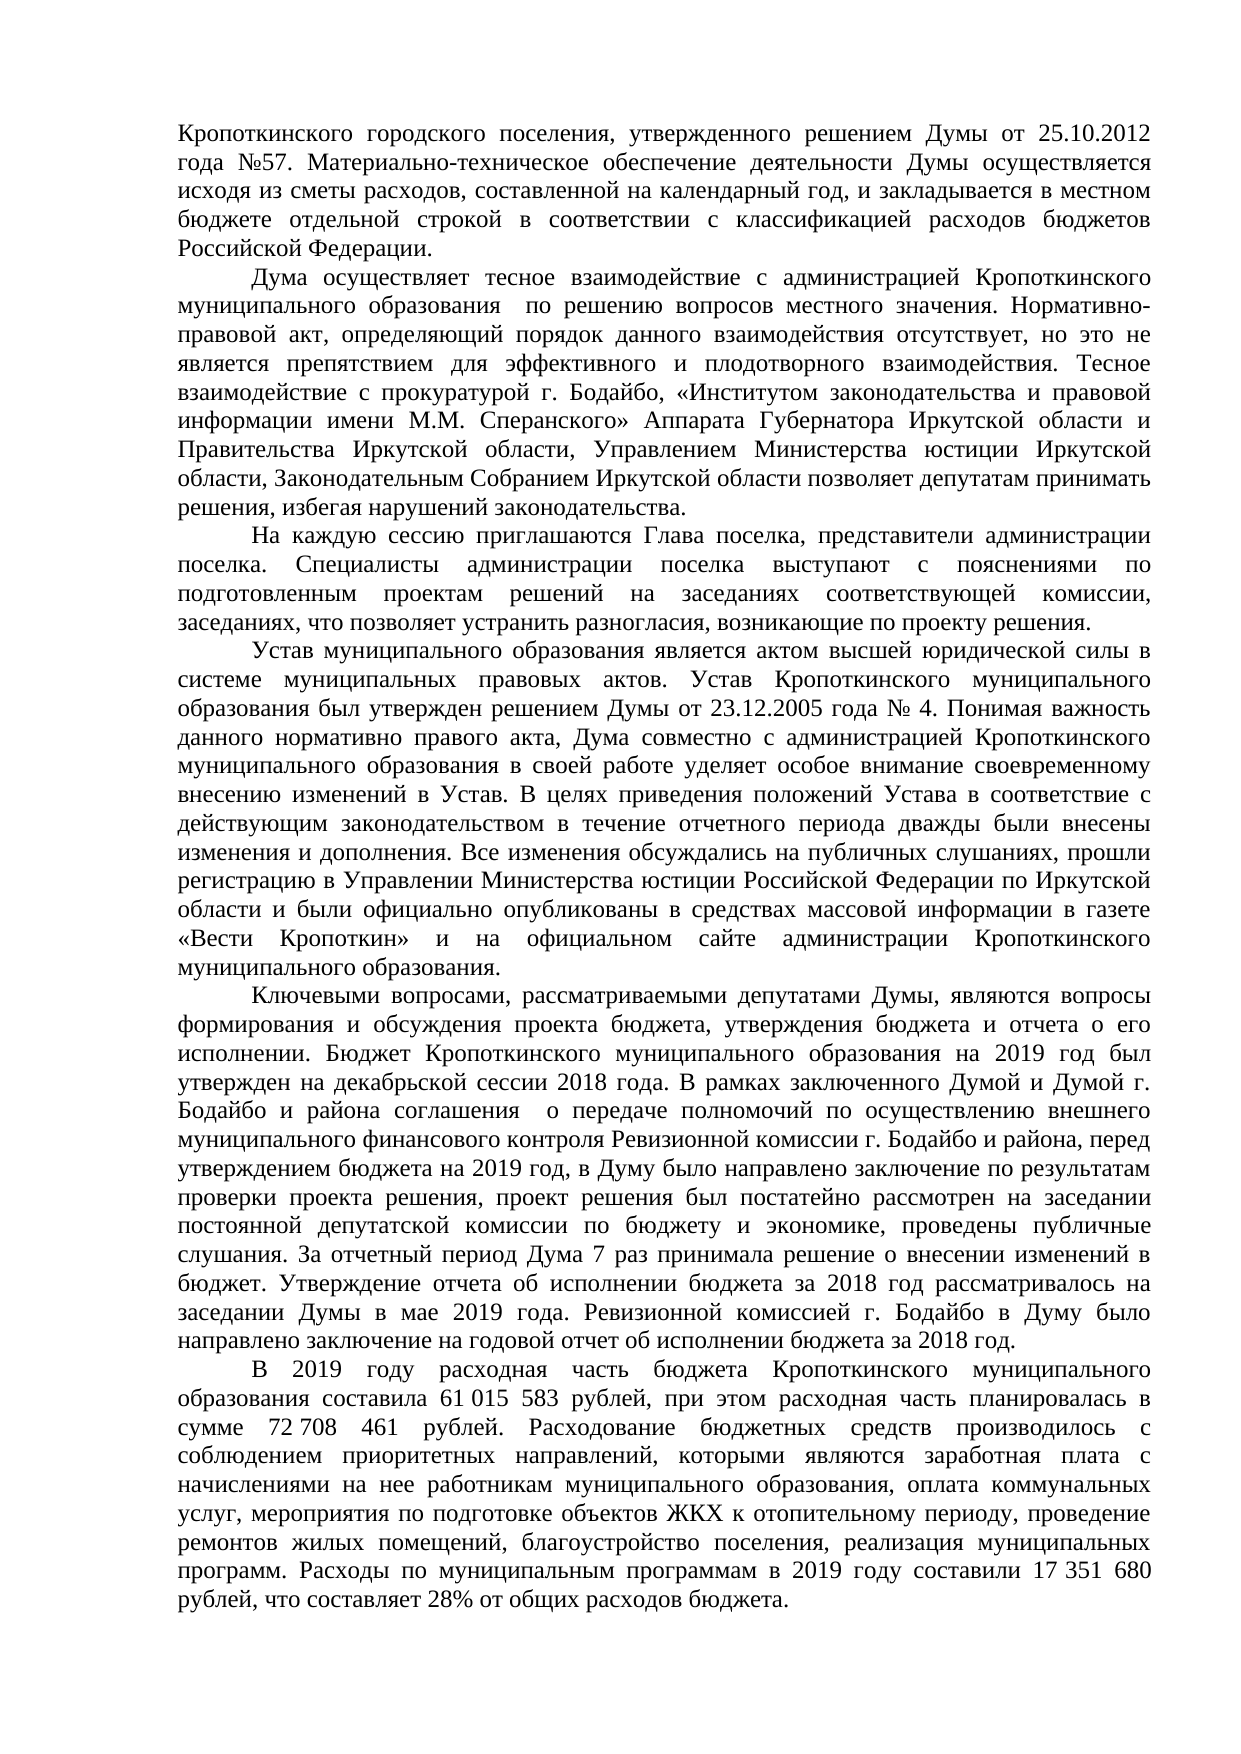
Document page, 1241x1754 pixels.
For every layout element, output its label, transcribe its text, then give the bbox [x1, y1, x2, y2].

text Дума осуществляет тесное взаимодействие с администрацией Кропоткинского муниципального образования по решению вопросов местного значения. Нормативно-правовой акт, определяющий порядок данного взаимодействия отсутствует, но это не является препятствием для эффективного и плодотворного взаимодействия. Тесное взаимодействие с прокуратурой г. Бодайбо, «Институтом законодательства и правовой информации имени М.М. Сперанского» Аппарата Губернатора Иркутской области и Правительства Иркутской области, Управлением Министерства юстиции Иркутской области, Законодательным Собранием Иркутской области позволяет депутатам принимать решения, избегая нарушений законодательства. [177, 262, 1152, 521]
text Ключевыми вопросами, рассматриваемыми депутатами Думы, являются вопросы формирования и обсуждения проекта бюджета, утверждения бюджета и отчета о его исполнении. Бюджет Кропоткинского муниципального образования на 2019 год был утвержден на декабрьской сессии 2018 года. В рамках заключенного Думой и Думой г. Бодайбо и района соглашения о передаче полномочий по осуществлению внешнего муниципального финансового контроля Ревизионной комиссии г. Бодайбо и района, перед утверждением бюджета на 2019 год, в Думу было направлено заключение по результатам проверки проекта решения, проект решения был постатейно рассмотрен на заседании постоянной депутатской комиссии по бюджету и экономике, проведены публичные слушания. За отчетный период Дума 7 раз принимала решение о внесении изменений в бюджет. Утверждение отчета об исполнении бюджета за 2018 год рассматривалось на заседании Думы в мае 2019 года. Ревизионной комиссией г. Бодайбо в Думу было направлено заключение на годовой отчет об исполнении бюджета за 2018 год. [177, 981, 1152, 1354]
text В 2019 году расходная часть бюджета Кропоткинского муниципального образования составила 61 015 583 рублей, при этом расходная часть планировалась в сумме 72 708 461 рублей. Расходование бюджетных средств производилось с соблюдением приоритетных направлений, которыми являются заработная плата с начислениями на нее работникам муниципального образования, оплата коммунальных услуг, мероприятия по подготовке объектов ЖКХ к отопительному периоду, проведение ремонтов жилых помещений, благоустройство поселения, реализация муниципальных программ. Расходы по муниципальным программам в 2019 году составили 17 351 680 рублей, что составляет 28% от общих расходов бюджета. [177, 1354, 1152, 1613]
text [177, 118, 1152, 262]
text Устав муниципального образования является актом высшей юридической силы в системе муниципальных правовых актов. Устав Кропоткинского муниципального образования был утвержден решением Думы от 23.12.2005 года № 4. Понимая важность данного нормативно правого акта, Дума совместно с администрацией Кропоткинского муниципального образования в своей работе уделяет особое внимание своевременному внесению изменений в Устав. В целях приведения положений Устава в соответствие с действующим законодательством в течение отчетного периода дважды были внесены изменения и дополнения. Все изменения обсуждались на публичных слушаниях, прошли регистрацию в Управлении Министерства юстиции Российской Федерации по Иркутской области и были официально опубликованы в средствах массовой информации в газете «Вести Кропоткин» и на официальном сайте администрации Кропоткинского муниципального образования. [177, 636, 1152, 981]
text На каждую сессию приглашаются Глава поселка, представители администрации поселка. Специалисты администрации поселка выступают с пояснениями по подготовленным проектам решений на заседаниях соответствующей комиссии, заседаниях, что позволяет устранить разногласия, возникающие по проекту решения. [177, 521, 1152, 636]
